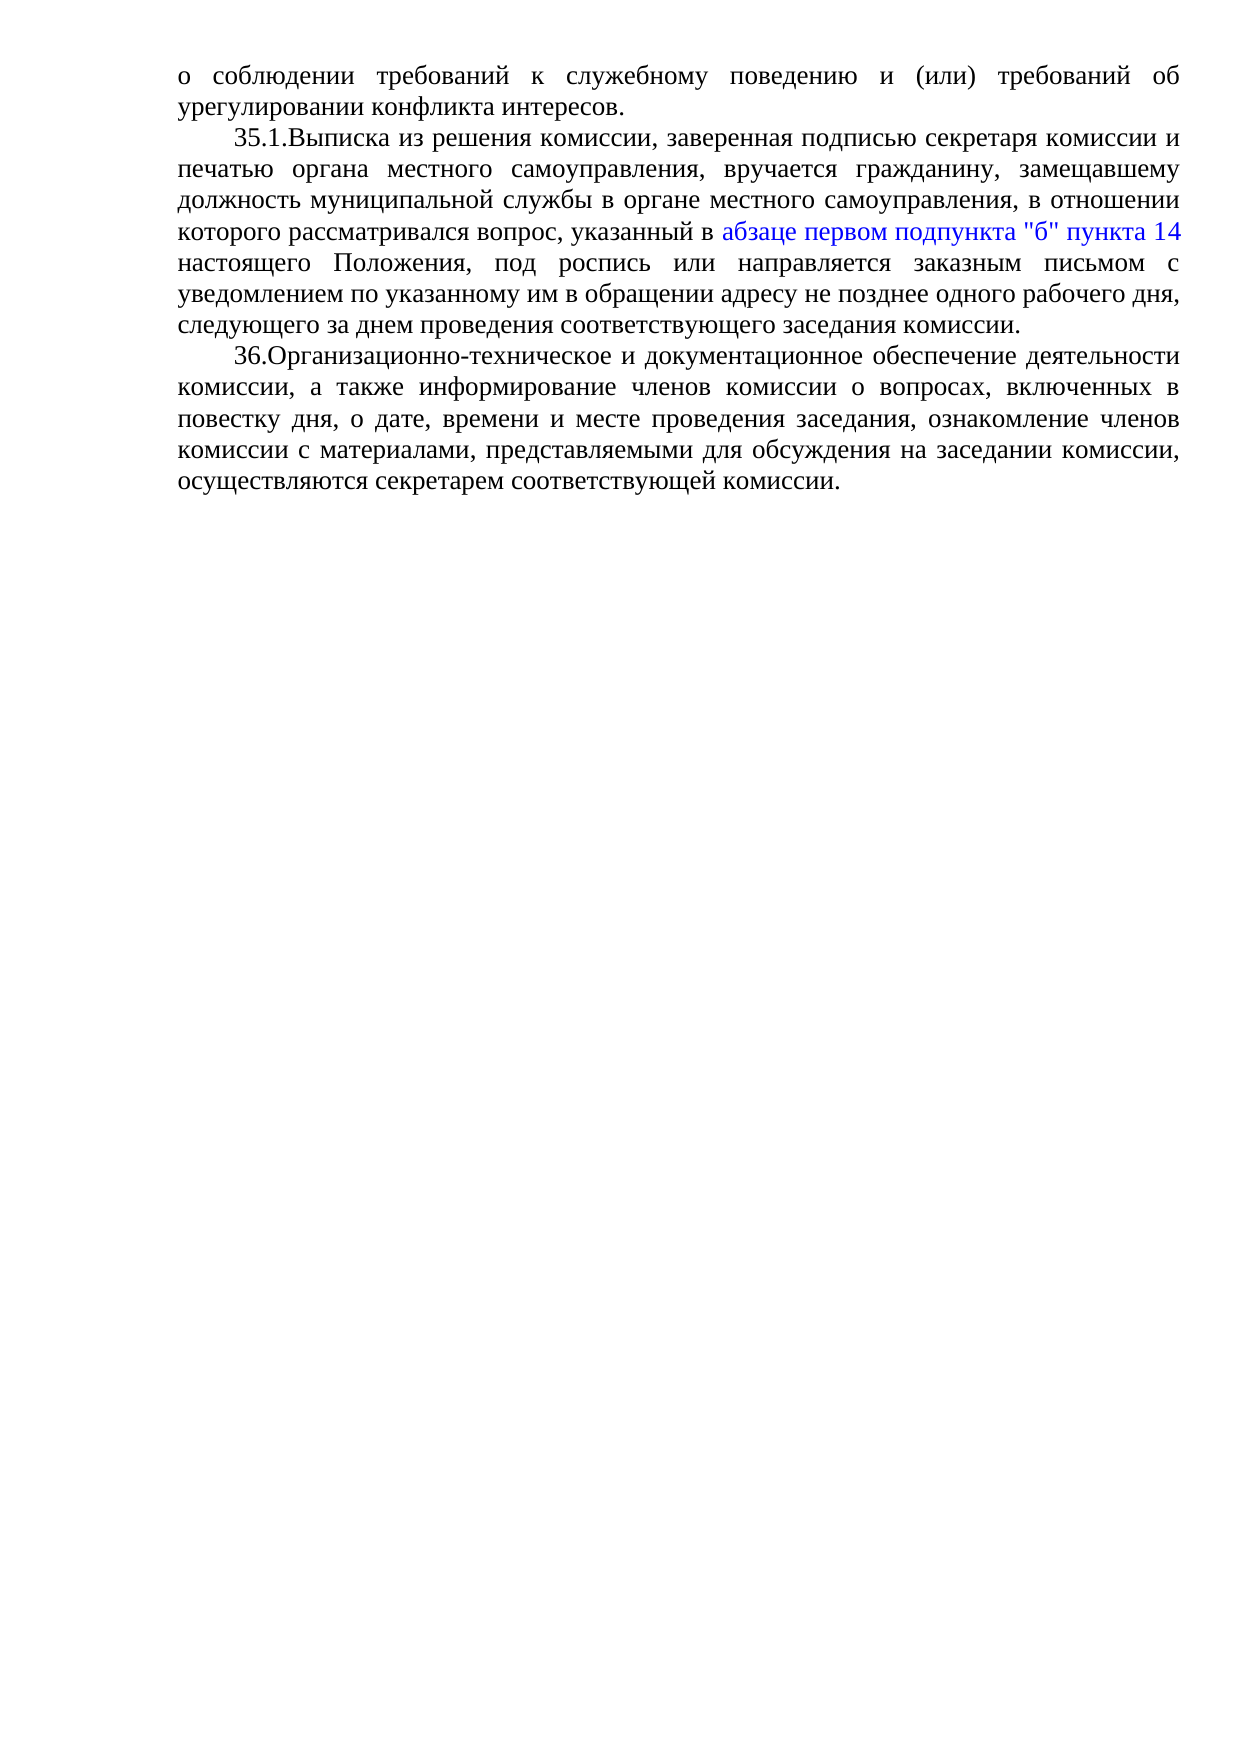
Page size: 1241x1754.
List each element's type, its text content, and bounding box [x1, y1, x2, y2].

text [177, 59, 1181, 121]
text 36.Организационно-техническое и документационное обеспечение деятельности комиссии, а также информирование членов комиссии о вопросах, включенных в повестку дня, о дате, времени и месте проведения заседания, ознакомление членов комиссии с материалами, представляемыми для обсуждения на заседании комиссии, осуществляются секретарем соответствующей комиссии. [177, 339, 1181, 495]
text 35.1.Выписка из решения комиссии, заверенная подписью секретаря комиссии и печатью органа местного самоуправления, вручается гражданину, замещавшему должность муниципальной службы в органе местного самоуправления, в отношении которого рассматривался вопрос, указанный в абзаце первом подпункта "б" пункта 14 настоящего Положения, под роспись или направляется заказным письмом с уведомлением по указанному им в обращении адресу не позднее одного рабочего дня, следующего за днем проведения соответствующего заседания комиссии. [177, 121, 1181, 339]
